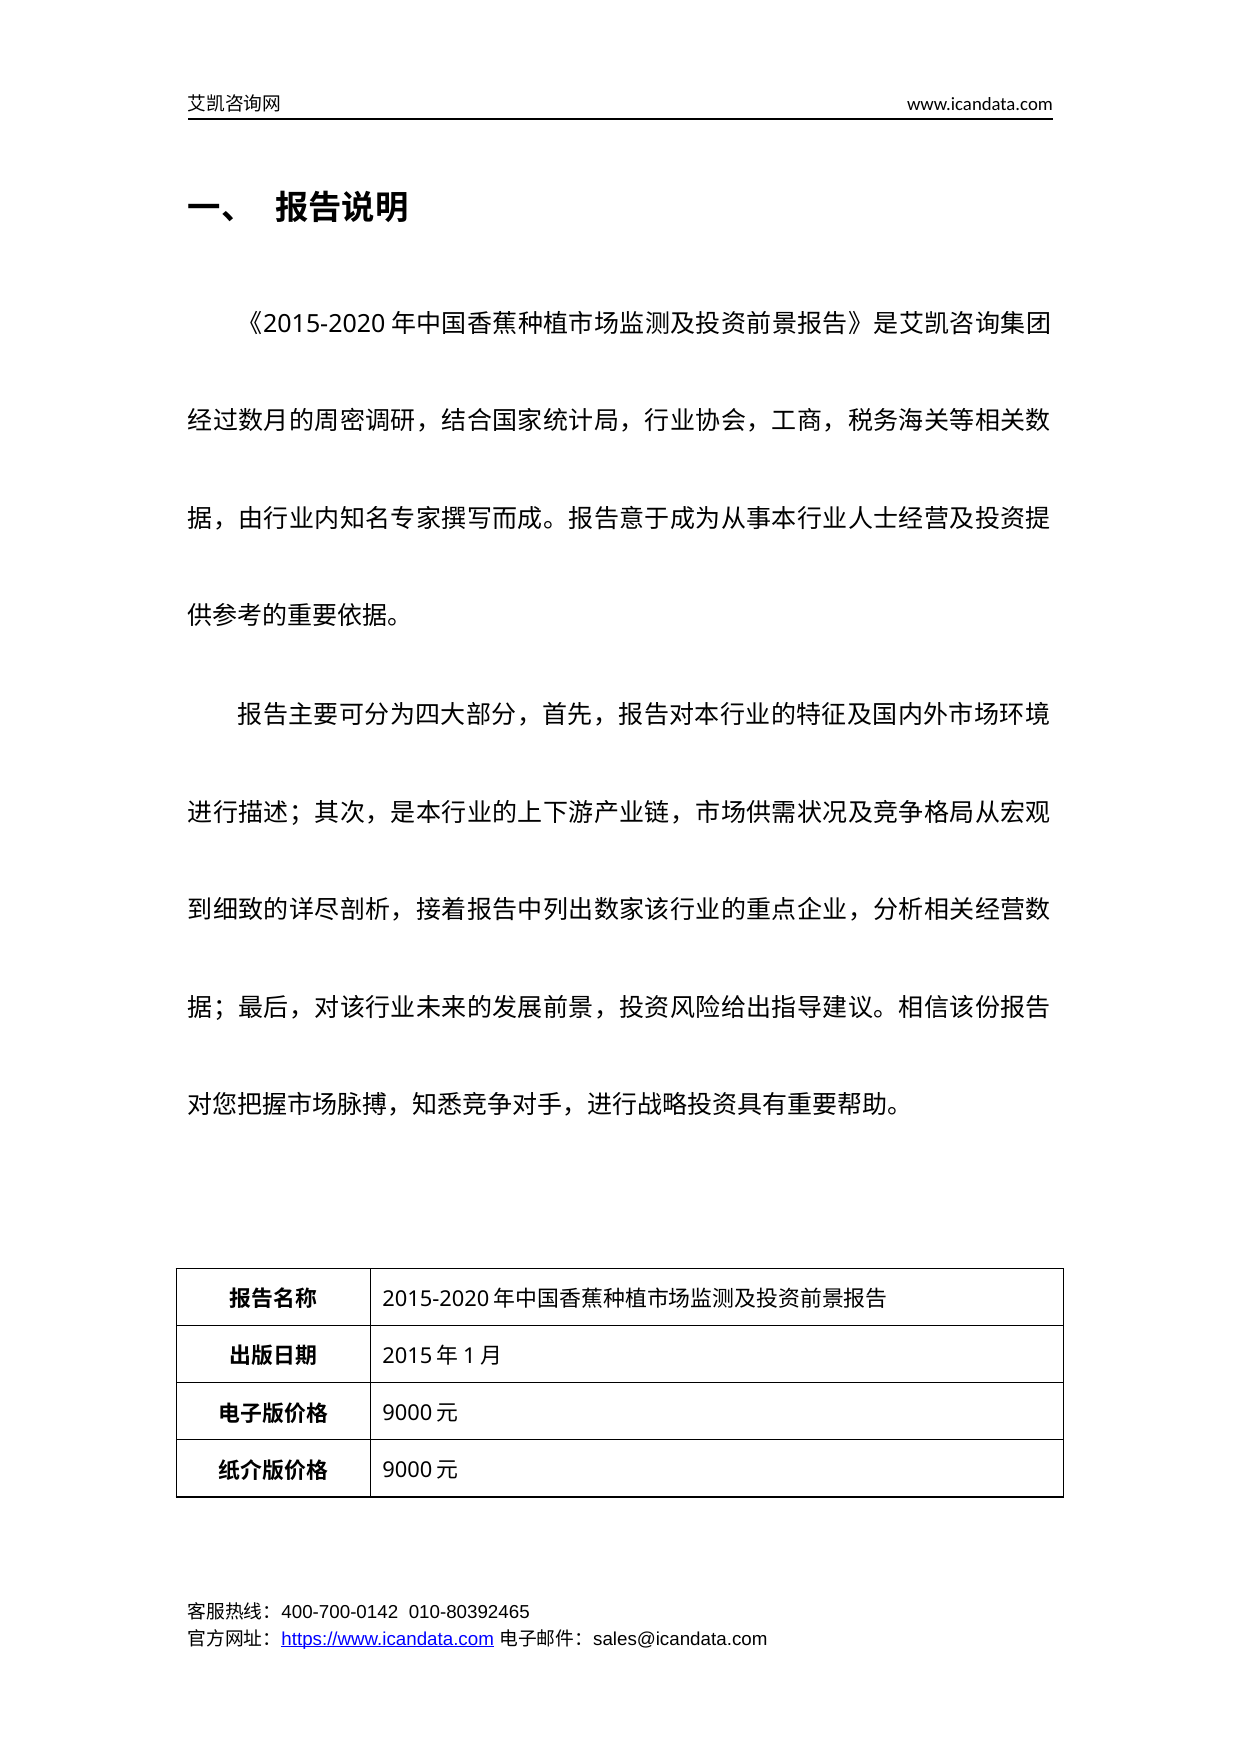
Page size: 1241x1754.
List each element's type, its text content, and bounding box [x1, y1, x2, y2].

table_header 2015-2020年中国香蕉种植市场监测及投资前景报告 [371, 1269, 1063, 1325]
text 《2015-2020年中国香蕉种植市场监测及投资前景报告》是艾凯咨询集团经过数月的周密调研，结合国家统计局，行业协会，工商，税务海关等相关数据，由行业内知名专家撰写而成。报告意于成为从事本行业人士经营及投资提供参考的重要依据。 [187, 289, 1053, 646]
table_cell 2015年1月 [371, 1326, 1063, 1382]
table_cell 9000元 [371, 1440, 1063, 1496]
table_cell 9000元 [371, 1383, 1063, 1439]
subtitle 报告说明 [187, 172, 1053, 237]
table_cell 出版日期 [177, 1326, 370, 1382]
table_cell 电子版价格 [177, 1383, 370, 1439]
table_cell 纸介版价格 [177, 1440, 370, 1496]
text 报告主要可分为四大部分，首先，报告对本行业的特征及国内外市场环境进行描述；其次，是本行业的上下游产业链，市场供需状况及竞争格局从宏观到细致的详尽剖析，接着报告中列出数家该行业的重点企业，分析相关经营数据；最后，对该行业未来的发展前景，投资风险给出指导建议。相信该份报告对您把握市场脉搏，知悉竞争对手，进行战略投资具有重要帮助。 [187, 681, 1053, 1136]
table_header 报告名称 [177, 1269, 370, 1325]
